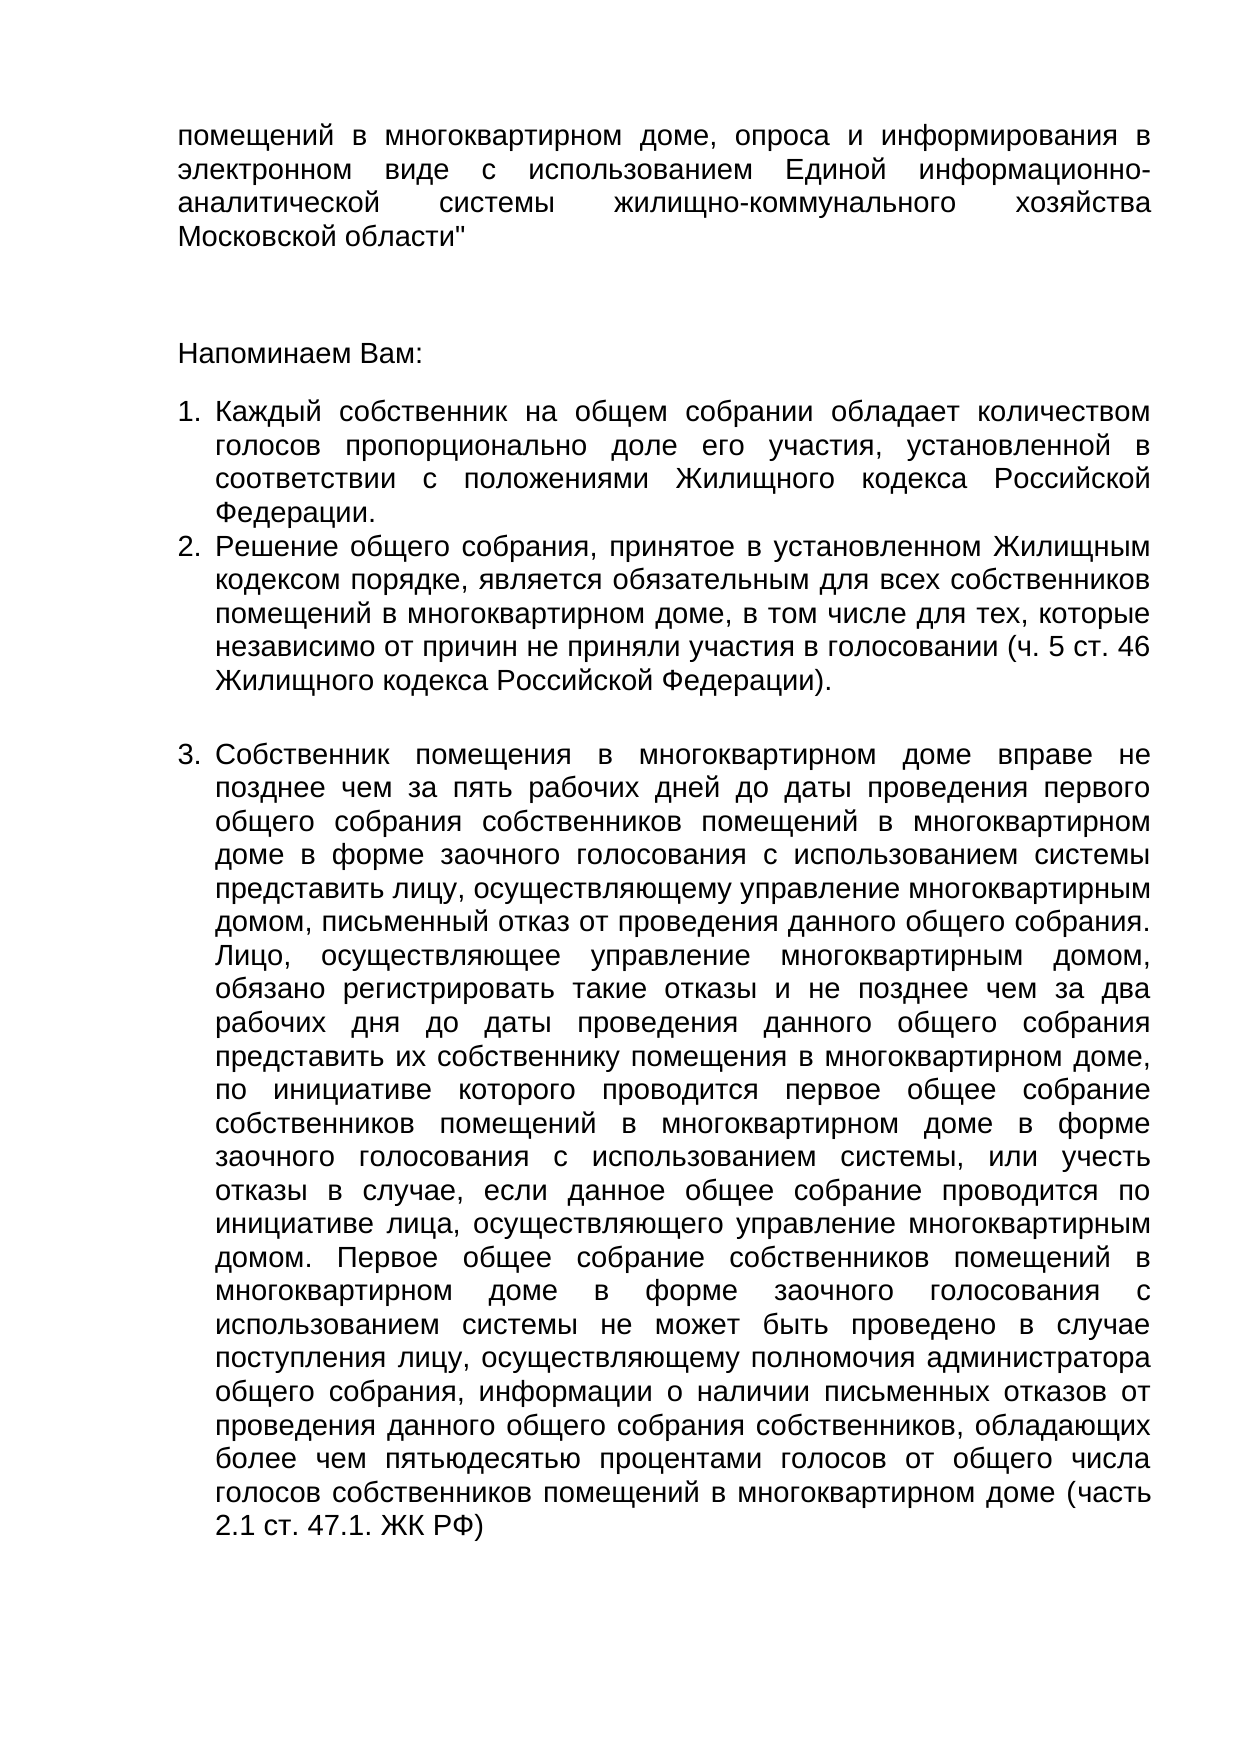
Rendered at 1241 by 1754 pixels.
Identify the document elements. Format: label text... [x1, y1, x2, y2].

text Напоминаем Вам: [177, 336, 1152, 369]
list Собственник помещения в многоквартирном доме вправе не позднее чем за пять рабочих дней до даты проведения первого общего собрания собственников помещений в многоквартирном доме в форме заочного голосования с использованием системы представить лицу, осуществляющему управление многоквартирным домом, письменный отказ от проведения данного общего собрания. Лицо, осуществляющее управление многоквартирным домом, обязано регистрировать такие отказы и не позднее чем за два рабочих дня до даты проведения данного общего собрания представить их собственнику помещения в многоквартирном доме, по инициативе которого проводится первое общее собрание собственников помещений в многоквартирном доме в форме заочного голосования с использованием системы, или учесть отказы в случае, если данное общее собрание проводится по инициативе лица, осуществляющего управление многоквартирным домом. Первое общее собрание собственников помещений в многоквартирном доме в форме заочного голосования с использованием системы не может быть проведено в случае поступления лицу, осуществляющему полномочия администратора общего собрания, информации о наличии письменных отказов от проведения данного общего собрания собственников, обладающих более чем пятьюдесятью процентами голосов от общего числа голосов собственников помещений в многоквартирном доме (часть 2.1 ст. 47.1. ЖК РФ) [177, 737, 1152, 1542]
list Решение общего собрания, принятое в установленном Жилищным кодексом порядке, является обязательным для всех собственников помещений в многоквартирном доме, в том числе для тех, которые независимо от причин не приняли участия в голосовании (ч. 5 ст. 46 Жилищного кодекса Российской Федерации). [177, 528, 1152, 696]
list Каждый собственник на общем собрании обладает количеством голосов пропорционально доле его участия, установленной в соответствии с положениями Жилищного кодекса Российской Федерации. [177, 394, 1152, 528]
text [177, 118, 1152, 252]
